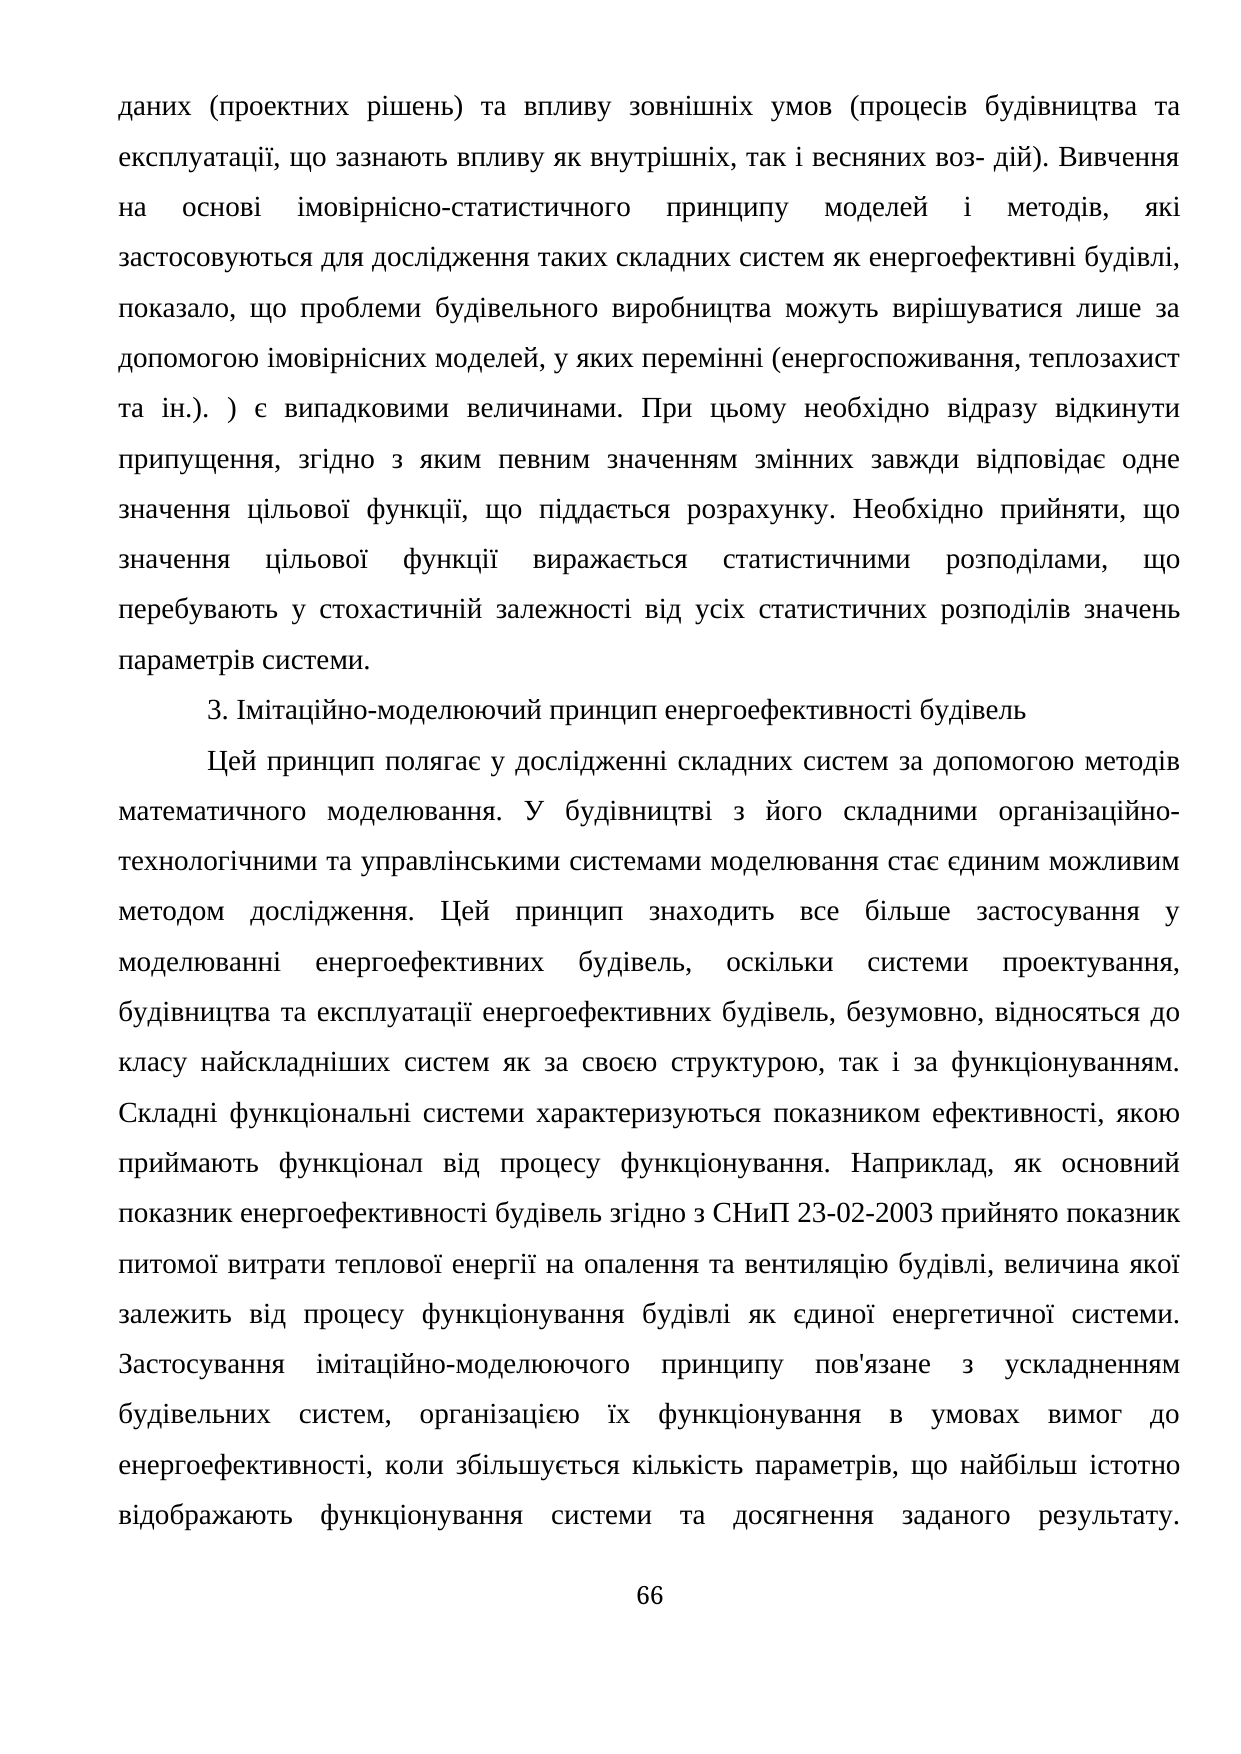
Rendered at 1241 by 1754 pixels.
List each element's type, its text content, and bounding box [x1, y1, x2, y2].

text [118, 743, 1181, 1531]
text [118, 88, 1181, 676]
text 3. Імітаційно-моделюючий принцип енергоефективності будівель [118, 692, 1181, 726]
